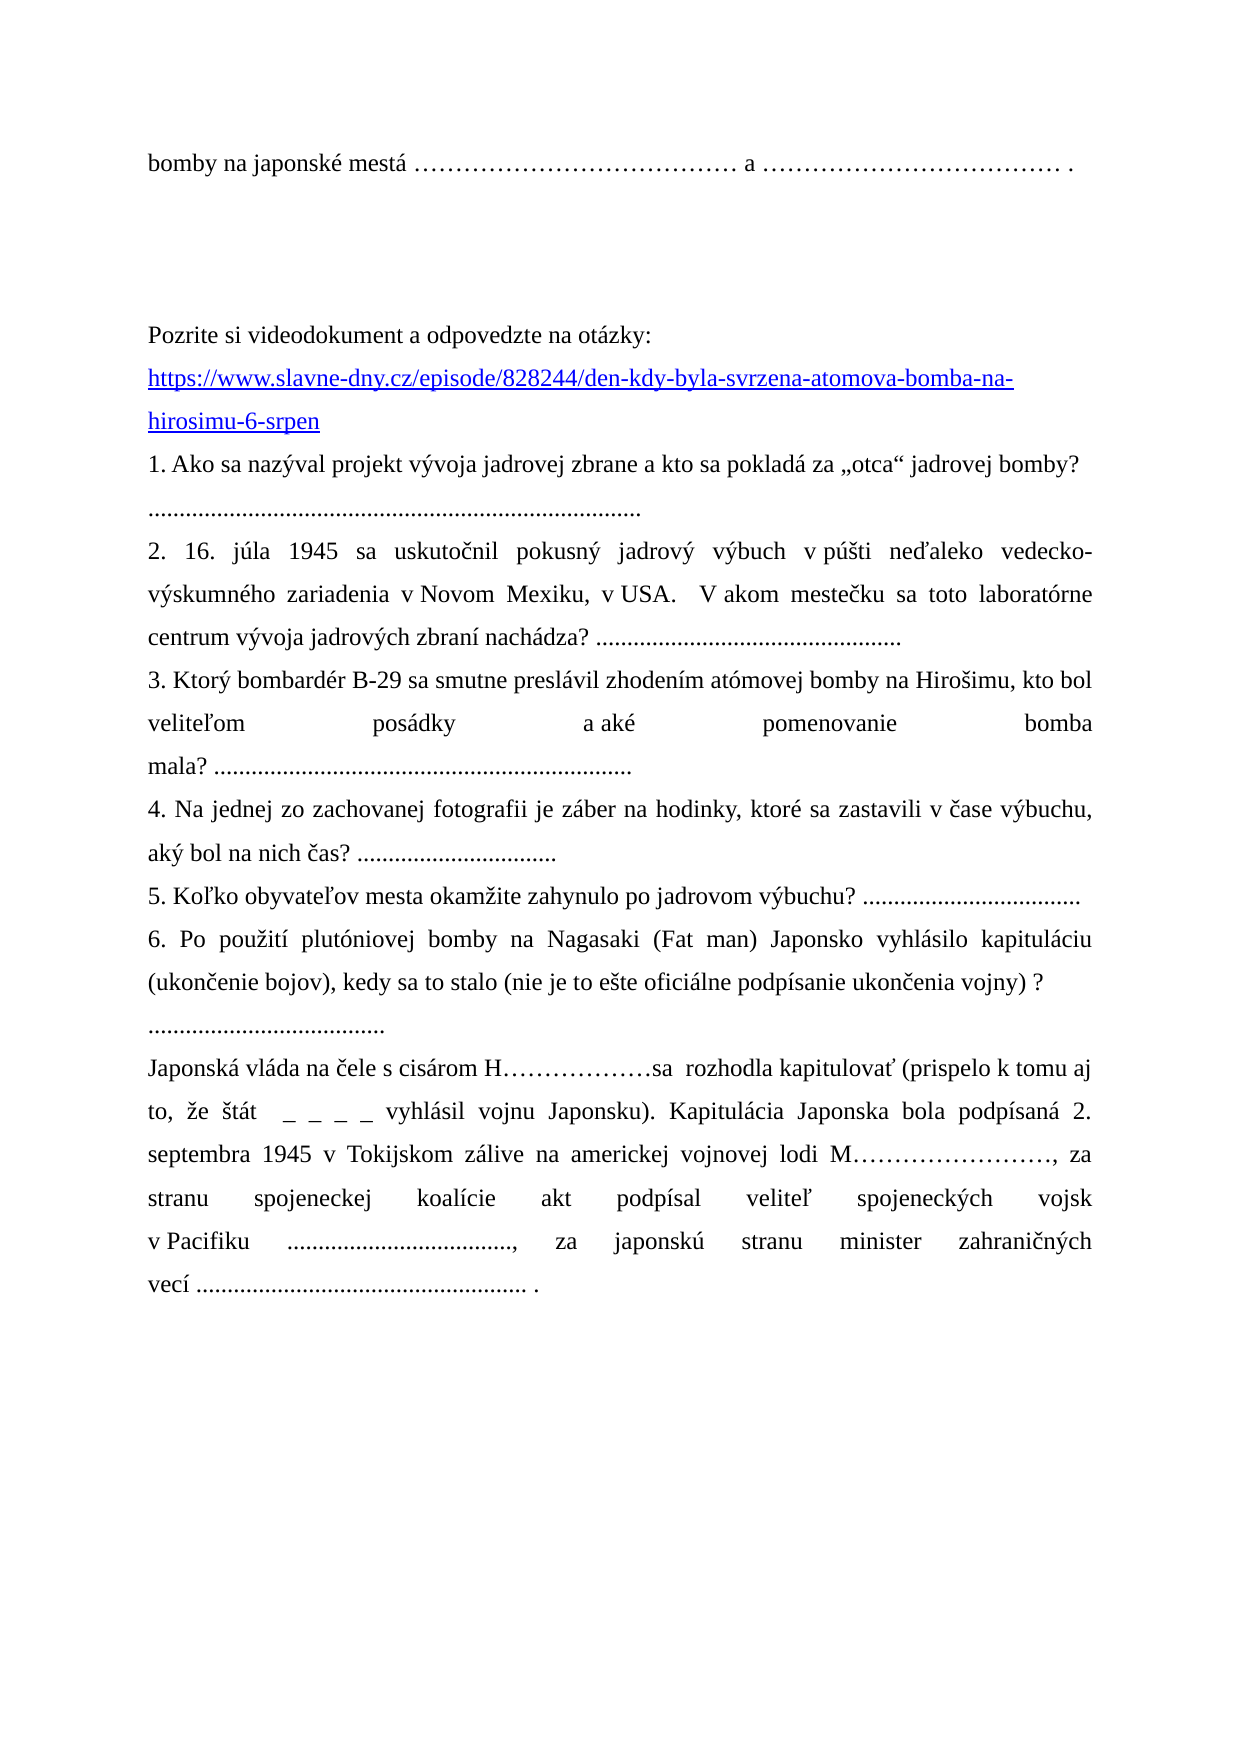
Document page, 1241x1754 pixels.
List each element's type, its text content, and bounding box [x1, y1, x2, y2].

text ............................................................................... [148, 493, 1093, 521]
text 5. Koľko obyvateľov mesta okamžite zahynulo po jadrovom výbuchu? ................................... [148, 881, 1093, 909]
text 3. Ktorý bombardér B-29 sa smutne preslávil zhodením atómovej bomby na Hirošimu, kto bol veliteľom posádky a aké pomenovanie bomba mala? ................................................................... [148, 665, 1093, 780]
text Pozrite si videodokument a odpovedzte na otázky: [148, 320, 1093, 349]
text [148, 148, 1093, 176]
text 1. Ako sa nazýval projekt vývoja jadrovej zbrane a kto sa pokladá za „otca“ jadrovej bomby? [148, 449, 1093, 478]
text 6. Po použití plutóniovej bomby na Nagasaki (Fat man) Japonsko vyhlásilo kapituláciu (ukončenie bojov), kedy sa to stalo (nie je to ešte oficiálne podpísanie ukončenia vojny) ? [148, 924, 1093, 996]
text ...................................... [148, 1010, 1093, 1039]
text Japonská vláda na čele s cisárom H………………sa rozhodla kapitulovať (prispelo k tomu aj to, že štát _ _ _ _ vyhlásil vojnu Japonsku). Kapitulácia Japonska bola podpísaná 2. septembra 1945 v Tokijskom zálive na americkej vojnovej lodi M……………………, za stranu spojeneckej koalície akt podpísal veliteľ spojeneckých vojsk v Pacifiku ...................................., za japonskú stranu minister zahraničných vecí ..................................................... . [148, 1053, 1093, 1298]
text 2. 16. júla 1945 sa uskutočnil pokusný jadrový výbuch v púšti neďaleko vedecko-výskumného zariadenia v Novom Mexiku, v USA. V akom mestečku sa toto laboratórne centrum vývoja jadrových zbraní nachádza? ................................................. [148, 536, 1093, 651]
text https://www.slavne-dny.cz/episode/828244/den-kdy-byla-svrzena-atomova-bomba-na-hirosimu-6-srpen [148, 363, 1093, 435]
text 4. Na jednej zo zachovanej fotografii je záber na hodinky, ktoré sa zastavili v čase výbuchu, aký bol na nich čas? ................................ [148, 794, 1093, 866]
